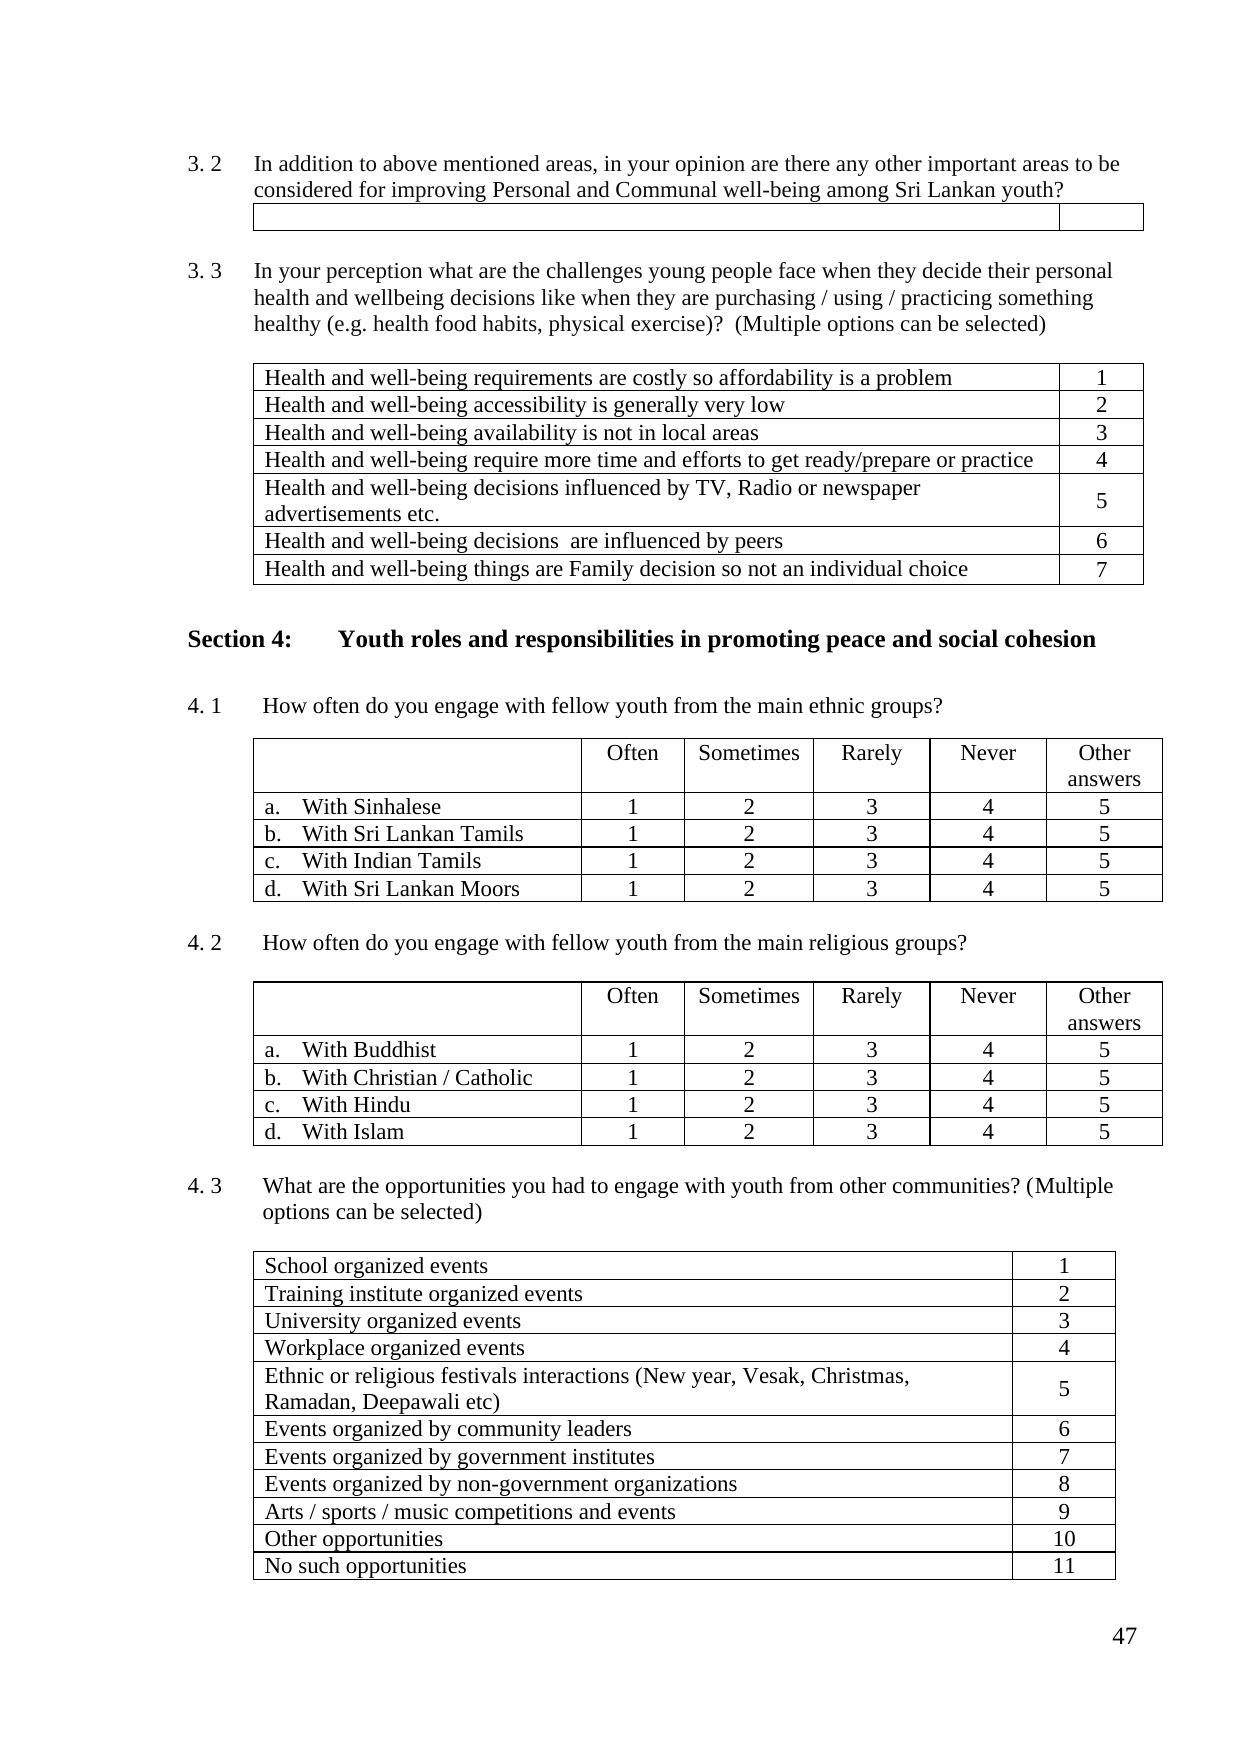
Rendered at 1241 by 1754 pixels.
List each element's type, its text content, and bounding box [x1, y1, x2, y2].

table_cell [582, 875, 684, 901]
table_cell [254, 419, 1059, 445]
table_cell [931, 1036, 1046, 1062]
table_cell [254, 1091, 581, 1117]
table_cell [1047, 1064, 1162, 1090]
list How often do you engage with fellow youth from the main ethnic groups? [187, 692, 1137, 719]
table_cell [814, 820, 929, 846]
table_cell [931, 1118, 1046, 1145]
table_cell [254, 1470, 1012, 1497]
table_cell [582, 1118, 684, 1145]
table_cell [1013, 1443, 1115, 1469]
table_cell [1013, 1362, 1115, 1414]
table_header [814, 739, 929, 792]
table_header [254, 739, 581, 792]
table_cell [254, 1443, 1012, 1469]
list What are the opportunities you had to engage with youth from other communities? (Multiple options can be selected) [187, 1172, 1137, 1225]
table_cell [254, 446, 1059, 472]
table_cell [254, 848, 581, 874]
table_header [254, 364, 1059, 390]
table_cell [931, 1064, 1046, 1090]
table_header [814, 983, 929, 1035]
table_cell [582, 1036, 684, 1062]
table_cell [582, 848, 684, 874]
text Section 4: Youth roles and responsibilities in promoting peace and social cohesion [187, 624, 1137, 653]
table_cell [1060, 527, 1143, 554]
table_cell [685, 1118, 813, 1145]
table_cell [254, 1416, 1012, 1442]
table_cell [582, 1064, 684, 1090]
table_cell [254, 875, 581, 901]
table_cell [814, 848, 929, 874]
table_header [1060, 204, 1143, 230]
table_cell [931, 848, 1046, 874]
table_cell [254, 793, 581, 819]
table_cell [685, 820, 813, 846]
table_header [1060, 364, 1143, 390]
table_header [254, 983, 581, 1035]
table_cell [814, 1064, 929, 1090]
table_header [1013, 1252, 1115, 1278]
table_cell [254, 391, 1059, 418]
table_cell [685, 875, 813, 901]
list In addition to above mentioned areas, in your opinion are there any other important areas to be considered for improving Personal and Communal well-being among Sri Lankan youth? [187, 150, 1137, 203]
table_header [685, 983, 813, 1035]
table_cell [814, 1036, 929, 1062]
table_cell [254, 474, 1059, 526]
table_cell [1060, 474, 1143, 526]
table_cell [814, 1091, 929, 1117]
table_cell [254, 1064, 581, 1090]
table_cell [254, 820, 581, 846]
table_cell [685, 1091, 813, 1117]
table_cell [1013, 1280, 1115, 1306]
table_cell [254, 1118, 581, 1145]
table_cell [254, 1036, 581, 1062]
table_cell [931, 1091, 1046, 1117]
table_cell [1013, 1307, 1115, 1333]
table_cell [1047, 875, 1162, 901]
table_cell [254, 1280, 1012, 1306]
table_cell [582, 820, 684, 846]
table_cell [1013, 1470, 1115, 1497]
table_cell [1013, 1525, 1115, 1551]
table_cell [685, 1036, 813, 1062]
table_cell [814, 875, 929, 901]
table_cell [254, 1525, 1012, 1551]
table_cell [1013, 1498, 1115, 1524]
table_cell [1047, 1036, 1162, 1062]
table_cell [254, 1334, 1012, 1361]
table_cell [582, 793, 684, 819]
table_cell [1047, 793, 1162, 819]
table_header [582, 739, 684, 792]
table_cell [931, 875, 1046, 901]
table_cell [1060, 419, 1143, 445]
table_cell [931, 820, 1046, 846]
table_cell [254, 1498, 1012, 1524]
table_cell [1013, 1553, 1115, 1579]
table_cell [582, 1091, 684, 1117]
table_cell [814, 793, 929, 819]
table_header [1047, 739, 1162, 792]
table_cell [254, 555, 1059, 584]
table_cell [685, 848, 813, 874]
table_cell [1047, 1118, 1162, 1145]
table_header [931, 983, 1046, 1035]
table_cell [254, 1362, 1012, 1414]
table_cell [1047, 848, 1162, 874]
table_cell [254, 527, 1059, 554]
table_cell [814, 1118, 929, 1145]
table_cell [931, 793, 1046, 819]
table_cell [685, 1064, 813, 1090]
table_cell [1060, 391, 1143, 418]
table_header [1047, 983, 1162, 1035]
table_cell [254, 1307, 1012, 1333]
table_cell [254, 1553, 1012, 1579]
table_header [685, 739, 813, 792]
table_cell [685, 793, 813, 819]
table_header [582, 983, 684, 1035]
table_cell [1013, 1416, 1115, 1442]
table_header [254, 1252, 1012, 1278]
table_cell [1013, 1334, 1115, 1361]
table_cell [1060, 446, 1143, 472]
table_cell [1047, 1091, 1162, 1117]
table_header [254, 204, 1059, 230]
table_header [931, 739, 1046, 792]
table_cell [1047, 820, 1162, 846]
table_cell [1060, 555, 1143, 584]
list In your perception what are the challenges young people face when they decide their personal health and wellbeing decisions like when they are purchasing / using / practicing something healthy (e.g. health food habits, physical exercise)? (Multiple options can be selected) [187, 257, 1137, 337]
list How often do you engage with fellow youth from the main religious groups? [187, 929, 1137, 955]
